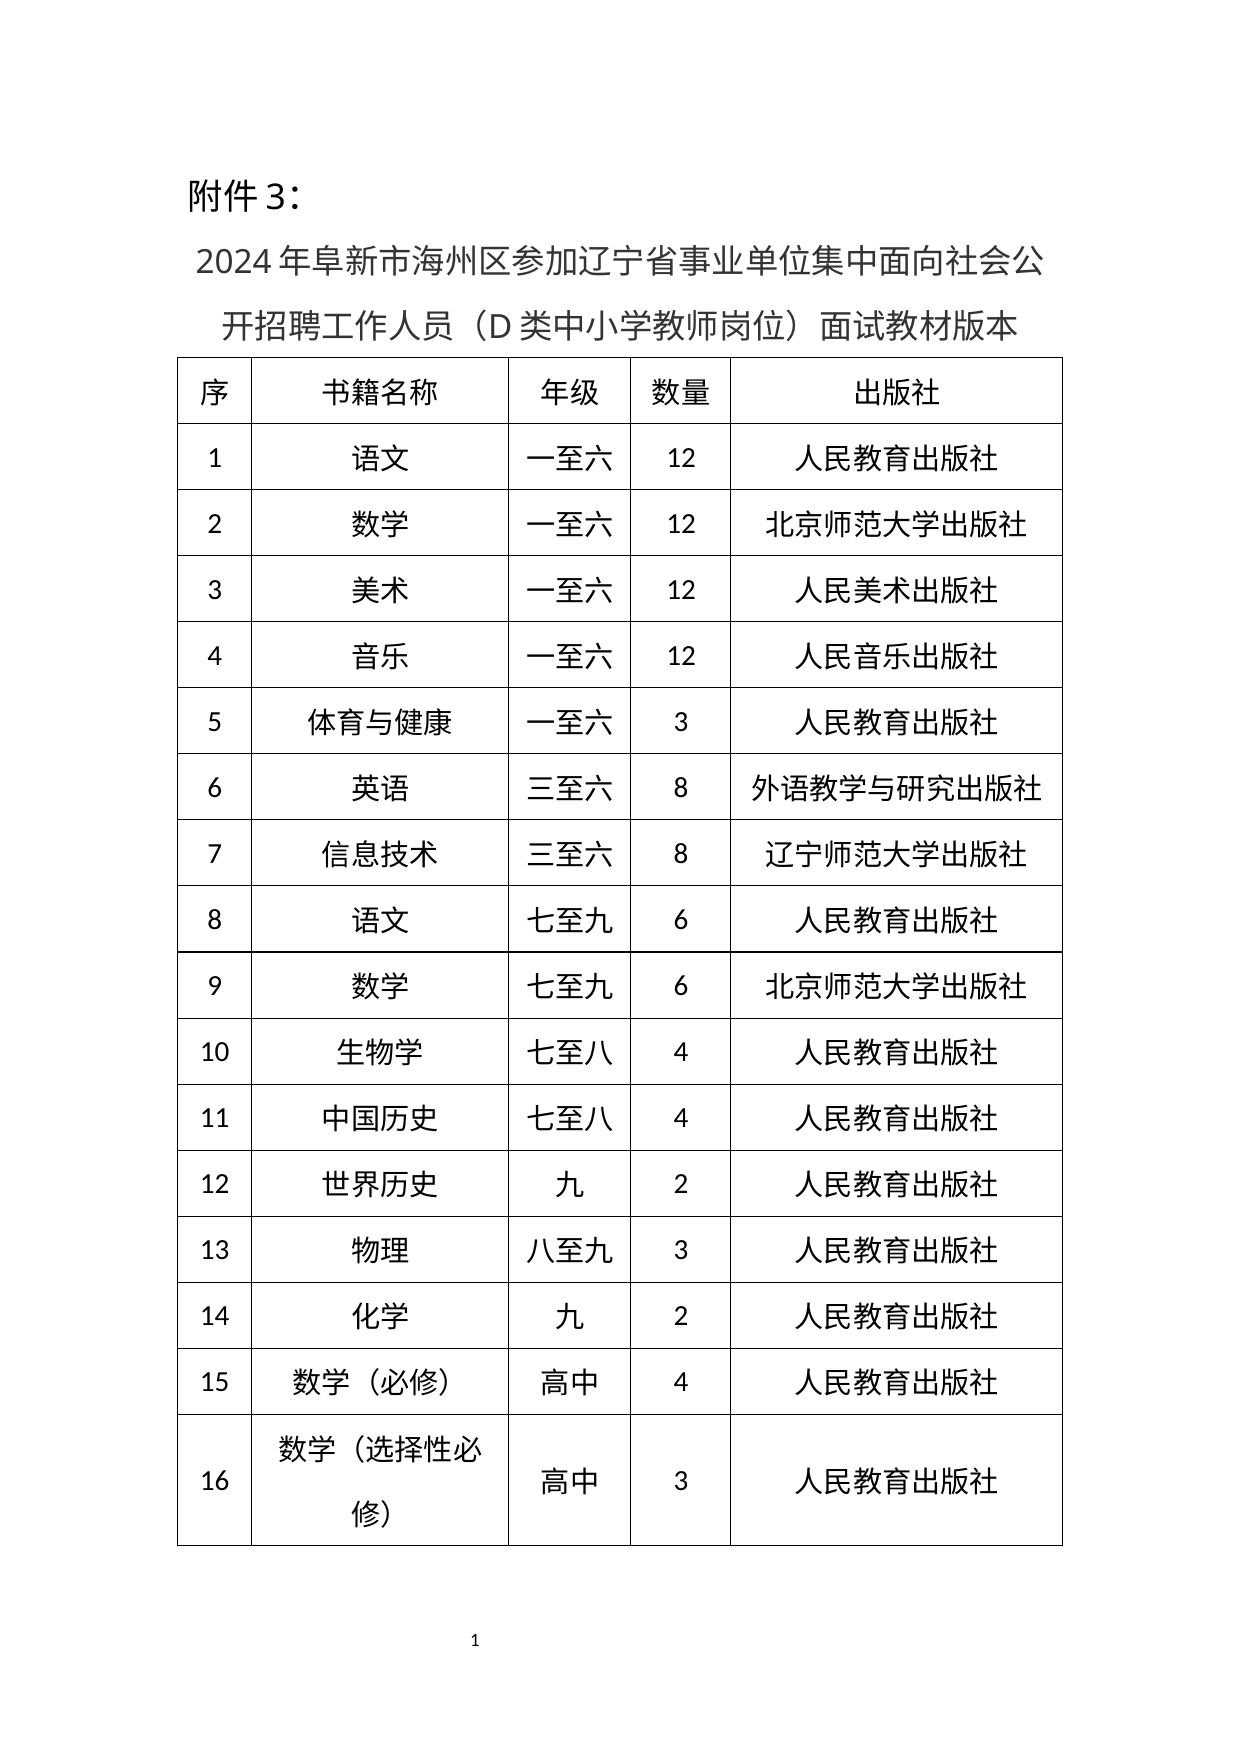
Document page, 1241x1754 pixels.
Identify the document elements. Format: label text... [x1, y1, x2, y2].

table_cell 人民教育出版社 [731, 1217, 1062, 1282]
table_header 数量 [631, 358, 730, 423]
table_cell 12 [631, 424, 730, 489]
table_cell 人民教育出版社 [731, 886, 1062, 951]
table_cell 语文 [252, 424, 508, 489]
table_cell 4 [631, 1349, 730, 1414]
table_cell 6 [631, 953, 730, 1017]
table_cell 12 [178, 1151, 251, 1216]
table_cell 8 [631, 820, 730, 885]
table_cell 15 [178, 1349, 251, 1414]
table_cell 8 [631, 754, 730, 819]
table_cell 中国历史 [252, 1085, 508, 1149]
table_cell 2 [178, 490, 251, 555]
table_cell 一至六 [509, 688, 630, 753]
table_cell 3 [631, 688, 730, 753]
table_cell 外语教学与研究出版社 [731, 754, 1062, 819]
table_cell 人民教育出版社 [731, 1085, 1062, 1149]
table_cell 3 [631, 1217, 730, 1282]
table_cell 9 [178, 953, 251, 1017]
table_header 书籍名称 [252, 358, 508, 423]
table_cell 人民音乐出版社 [731, 622, 1062, 687]
table_cell 人民教育出版社 [731, 1283, 1062, 1348]
table_cell 人民教育出版社 [731, 1151, 1062, 1216]
table_cell 12 [631, 622, 730, 687]
table_cell 6 [178, 754, 251, 819]
table_cell 语文 [252, 886, 508, 951]
table_cell 人民教育出版社 [731, 1415, 1062, 1545]
table_cell 生物学 [252, 1019, 508, 1083]
table_cell 数学 [252, 490, 508, 555]
table_cell 2 [631, 1151, 730, 1216]
table_cell 人民教育出版社 [731, 1349, 1062, 1414]
table_cell 人民美术出版社 [731, 556, 1062, 621]
table_cell 高中 [509, 1349, 630, 1414]
table_cell 12 [631, 490, 730, 555]
table_cell 音乐 [252, 622, 508, 687]
table_cell 3 [178, 556, 251, 621]
table_cell 一至六 [509, 622, 630, 687]
table_cell 11 [178, 1085, 251, 1149]
table_cell 三至六 [509, 820, 630, 885]
table_cell 5 [178, 688, 251, 753]
table_cell 1 [178, 424, 251, 489]
table_header 年级 [509, 358, 630, 423]
table_cell 一至六 [509, 424, 630, 489]
table_cell 辽宁师范大学出版社 [731, 820, 1062, 885]
table_cell 化学 [252, 1283, 508, 1348]
table_cell 2 [631, 1283, 730, 1348]
table_cell 数学（必修） [252, 1349, 508, 1414]
table_cell 8 [178, 886, 251, 951]
table_cell 九 [509, 1151, 630, 1216]
table_cell 北京师范大学出版社 [731, 953, 1062, 1017]
table_cell 人民教育出版社 [731, 1019, 1062, 1083]
table_cell 6 [631, 886, 730, 951]
table_cell 英语 [252, 754, 508, 819]
table_cell 信息技术 [252, 820, 508, 885]
table_cell 数学（选择性必修） [252, 1415, 508, 1545]
table_cell 一至六 [509, 556, 630, 621]
table_cell 七至九 [509, 953, 630, 1017]
table_cell 七至九 [509, 886, 630, 951]
table_cell 人民教育出版社 [731, 688, 1062, 753]
table_cell 3 [631, 1415, 730, 1545]
table_cell 物理 [252, 1217, 508, 1282]
text 2024年阜新市海州区参加辽宁省事业单位集中面向社会公开招聘工作人员（D类中小学教师岗位）面试教材版本 [187, 227, 1053, 357]
table_cell 七至八 [509, 1085, 630, 1149]
table_cell 4 [178, 622, 251, 687]
table_cell 4 [631, 1085, 730, 1149]
table_cell 九 [509, 1283, 630, 1348]
table_cell 世界历史 [252, 1151, 508, 1216]
table_cell 10 [178, 1019, 251, 1083]
text 附件3： [187, 162, 1053, 227]
table_cell 数学 [252, 953, 508, 1017]
table_cell 体育与健康 [252, 688, 508, 753]
table_cell 7 [178, 820, 251, 885]
table_cell 七至八 [509, 1019, 630, 1083]
table_cell 14 [178, 1283, 251, 1348]
table_cell 一至六 [509, 490, 630, 555]
table_cell 高中 [509, 1415, 630, 1545]
table_header 出版社 [731, 358, 1062, 423]
table_cell 4 [631, 1019, 730, 1083]
table_cell 八至九 [509, 1217, 630, 1282]
table_cell 12 [631, 556, 730, 621]
table_header 序 [178, 358, 251, 423]
table_cell 人民教育出版社 [731, 424, 1062, 489]
table_cell 美术 [252, 556, 508, 621]
table_cell 13 [178, 1217, 251, 1282]
table_cell 16 [178, 1415, 251, 1545]
table_cell 北京师范大学出版社 [731, 490, 1062, 555]
table_cell 三至六 [509, 754, 630, 819]
